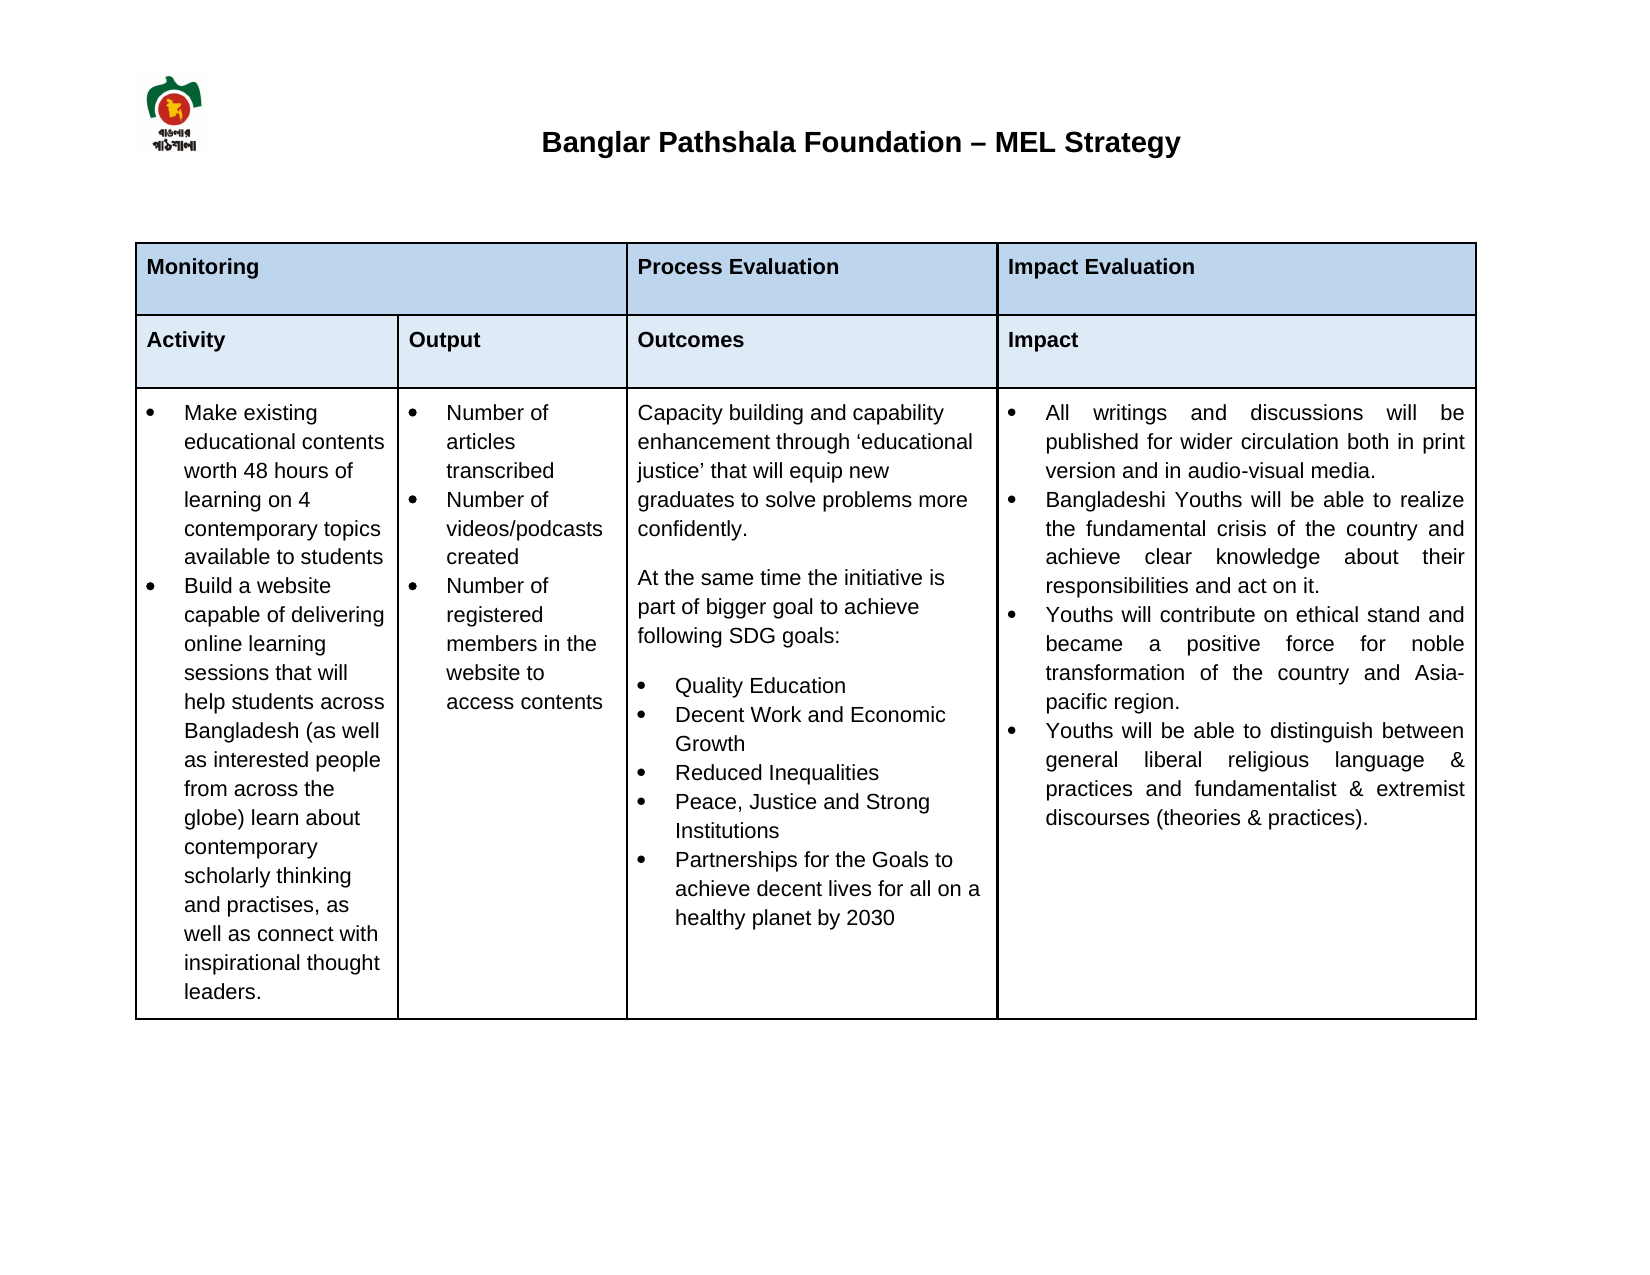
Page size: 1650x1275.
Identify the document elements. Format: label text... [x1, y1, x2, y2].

table_cell Activity [137, 316, 397, 387]
table_cell Output [399, 316, 626, 387]
table_cell All writings and discussions will be published for wider circulation both in print version and in audio-visual media. Bangladeshi Youths will be able to realize the fundamental crisis of the country and achieve clear knowledge about their responsibilities and act on it. Youths will contribute on ethical stand and became a positive force for noble transformation of the country and Asia-pacific region. Youths will be able to distinguish between general liberal religious language & practices and fundamentalist & extremist discourses (theories & practices). [999, 389, 1475, 1018]
table_cell Make existing educational contents worth 48 hours of learning on 4 contemporary topics available to students Build a website capable of delivering online learning sessions that will help students across Bangladesh (as well as interested people from across the globe) learn about contemporary scholarly thinking and practises, as well as connect with inspirational thought leaders. [137, 389, 397, 1018]
table_header Impact Evaluation [999, 244, 1475, 314]
table_header Monitoring [137, 244, 626, 314]
picture [135, 75, 213, 153]
table_cell Outcomes [628, 316, 996, 387]
table_header Process Evaluation [628, 244, 996, 314]
table_cell Impact [999, 316, 1475, 387]
table_cell Number of articles transcribed Number of videos/podcasts created Number of registered members in the website to access contents [399, 389, 626, 1018]
table_cell Capacity building and capability enhancement through ‘educational justice’ that will equip new graduates to solve problems more confidently. At the same time the initiative is part of bigger goal to achieve following SDG goals: Quality Education Decent Work and Economic Growth Reduced Inequalities Peace, Justice and Strong Institutions Partnerships for the Goals to achieve decent lives for all on a healthy planet by 2030 [628, 389, 996, 1018]
